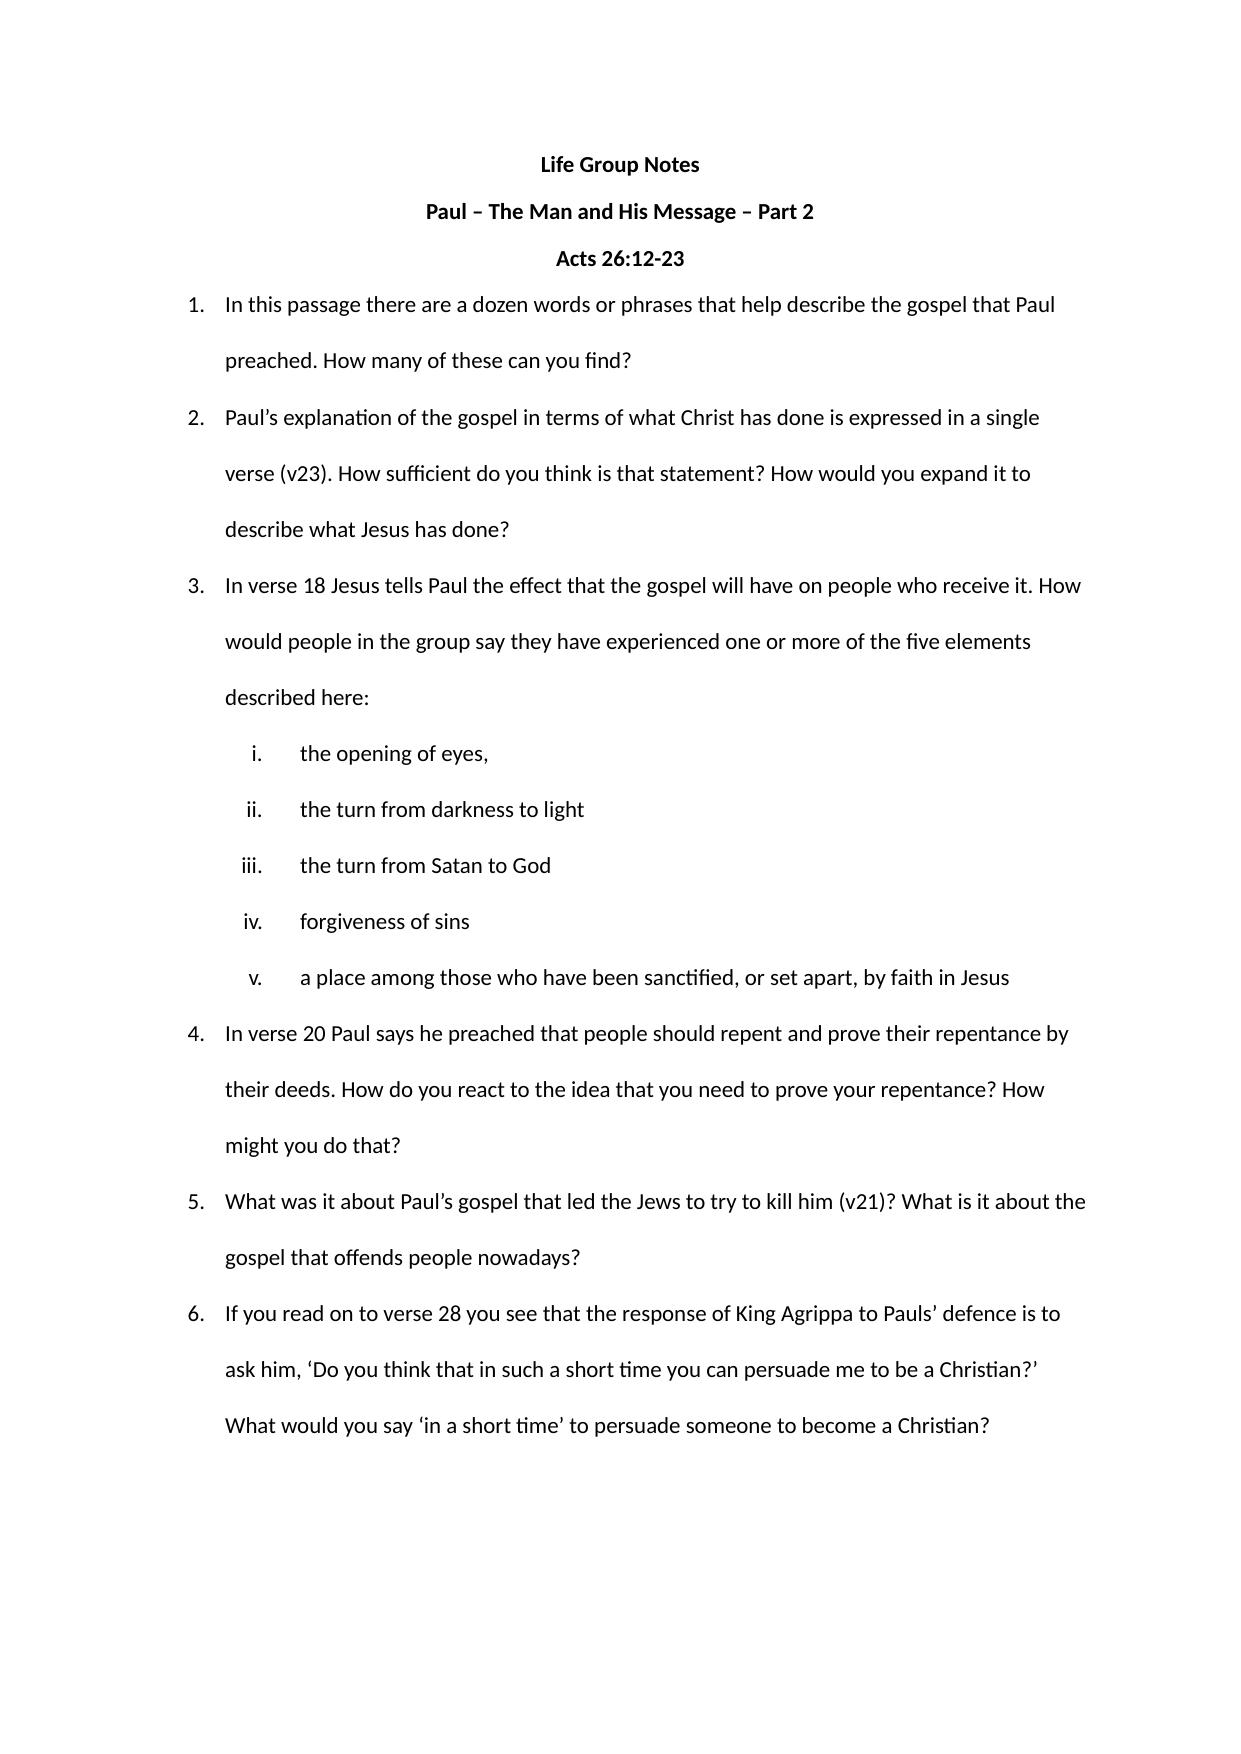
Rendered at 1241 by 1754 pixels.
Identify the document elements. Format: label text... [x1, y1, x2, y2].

list Paul’s explanation of the gospel in terms of what Christ has done is expressed in a single verse (v23). How sufficient do you think is that statement? How would you expand it to describe what Jesus has done? [187, 403, 1090, 543]
list the opening of eyes, [262, 739, 1090, 767]
list forgiveness of sins [262, 907, 1090, 935]
list a place among those who have been sanctified, or set apart, by faith in Jesus [262, 963, 1090, 991]
text Acts 26:12-23 [150, 244, 1090, 272]
list In verse 20 Paul says he preached that people should repent and prove their repentance by their deeds. How do you react to the idea that you need to prove your repentance? How might you do that? [187, 1019, 1090, 1159]
list In this passage there are a dozen words or phrases that help describe the gospel that Paul preached. How many of these can you find? [187, 291, 1090, 375]
list the turn from darkness to light [262, 795, 1090, 823]
text Life Group Notes [150, 150, 1090, 178]
list If you read on to verse 28 you see that the response of King Agrippa to Pauls’ defence is to ask him, ‘Do you think that in such a short time you can persuade me to be a Christian?’ What would you say ‘in a short time’ to persuade someone to become a Christian? [187, 1299, 1090, 1439]
list the turn from Satan to God [262, 851, 1090, 879]
list In verse 18 Jesus tells Paul the effect that the gospel will have on people who receive it. How would people in the group say they have experienced one or more of the five elements described here: [187, 571, 1090, 711]
list What was it about Paul’s gospel that led the Jews to try to kill him (v21)? What is it about the gospel that offends people nowadays? [187, 1187, 1090, 1271]
text Paul – The Man and His Message – Part 2 [150, 197, 1090, 225]
